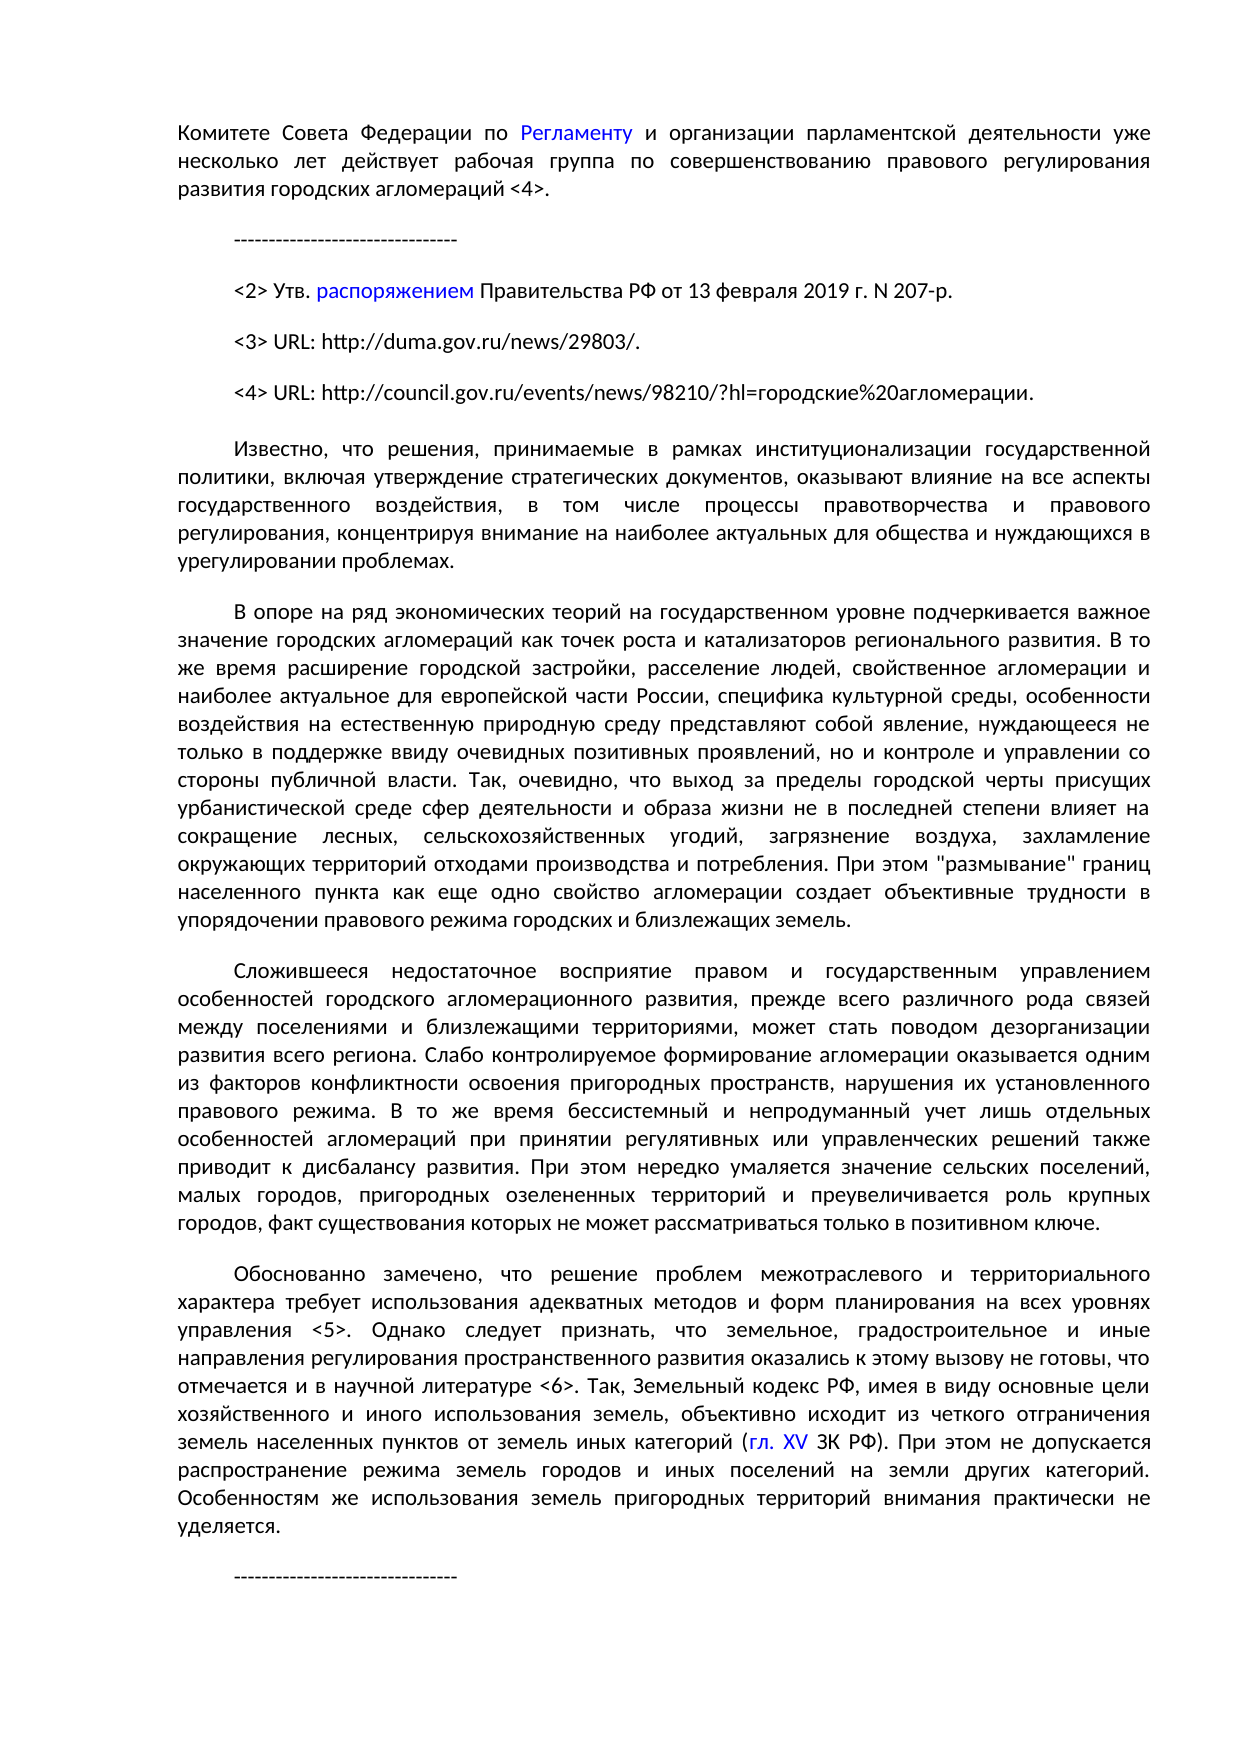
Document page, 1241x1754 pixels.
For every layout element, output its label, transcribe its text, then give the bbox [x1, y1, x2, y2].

text <2> Утв. распоряжением Правительства РФ от 13 февраля 2019 г. N 207-р. [177, 276, 1152, 304]
text <4> URL: http://council.gov.ru/events/news/98210/?hl=городские%20агломерации. [177, 378, 1152, 406]
text <3> URL: http://duma.gov.ru/news/29803/. [177, 327, 1152, 355]
text -------------------------------- [177, 1562, 1152, 1590]
text Обоснованно замечено, что решение проблем межотраслевого и территориального характера требует использования адекватных методов и форм планирования на всех уровнях управления <5>. Однако следует признать, что земельное, градостроительное и иные направления регулирования пространственного развития оказались к этому вызову не готовы, что отмечается и в научной литературе <6>. Так, Земельный кодекс РФ, имея в виду основные цели хозяйственного и иного использования земель, объективно исходит из четкого отграничения земель населенных пунктов от земель иных категорий (гл. XV ЗК РФ). При этом не допускается распространение режима земель городов и иных поселений на земли других категорий. Особенностям же использования земель пригородных территорий внимания практически не уделяется. [177, 1259, 1152, 1539]
text В опоре на ряд экономических теорий на государственном уровне подчеркивается важное значение городских агломераций как точек роста и катализаторов регионального развития. В то же время расширение городской застройки, расселение людей, свойственное агломерации и наиболее актуальное для европейской части России, специфика культурной среды, особенности воздействия на естественную природную среду представляют собой явление, нуждающееся не только в поддержке ввиду очевидных позитивных проявлений, но и контроле и управлении со стороны публичной власти. Так, очевидно, что выход за пределы городской черты присущих урбанистической среде сфер деятельности и образа жизни не в последней степени влияет на сокращение лесных, сельскохозяйственных угодий, загрязнение воздуха, захламление окружающих территорий отходами производства и потребления. При этом "размывание" границ населенного пункта как еще одно свойство агломерации создает объективные трудности в упорядочении правового режима городских и близлежащих земель. [177, 597, 1152, 933]
text Известно, что решения, принимаемые в рамках институционализации государственной политики, включая утверждение стратегических документов, оказывают влияние на все аспекты государственного воздействия, в том числе процессы правотворчества и правового регулирования, концентрируя внимание на наиболее актуальных для общества и нуждающихся в урегулировании проблемах. [177, 434, 1152, 574]
text -------------------------------- [177, 225, 1152, 253]
text Сложившееся недостаточное восприятие правом и государственным управлением особенностей городского агломерационного развития, прежде всего различного рода связей между поселениями и близлежащими территориями, может стать поводом дезорганизации развития всего региона. Слабо контролируемое формирование агломерации оказывается одним из факторов конфликтности освоения пригородных пространств, нарушения их установленного правового режима. В то же время бессистемный и непродуманный учет лишь отдельных особенностей агломераций при принятии регулятивных или управленческих решений также приводит к дисбалансу развития. При этом нередко умаляется значение сельских поселений, малых городов, пригородных озелененных территорий и преувеличивается роль крупных городов, факт существования которых не может рассматриваться только в позитивном ключе. [177, 956, 1152, 1236]
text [177, 118, 1152, 202]
